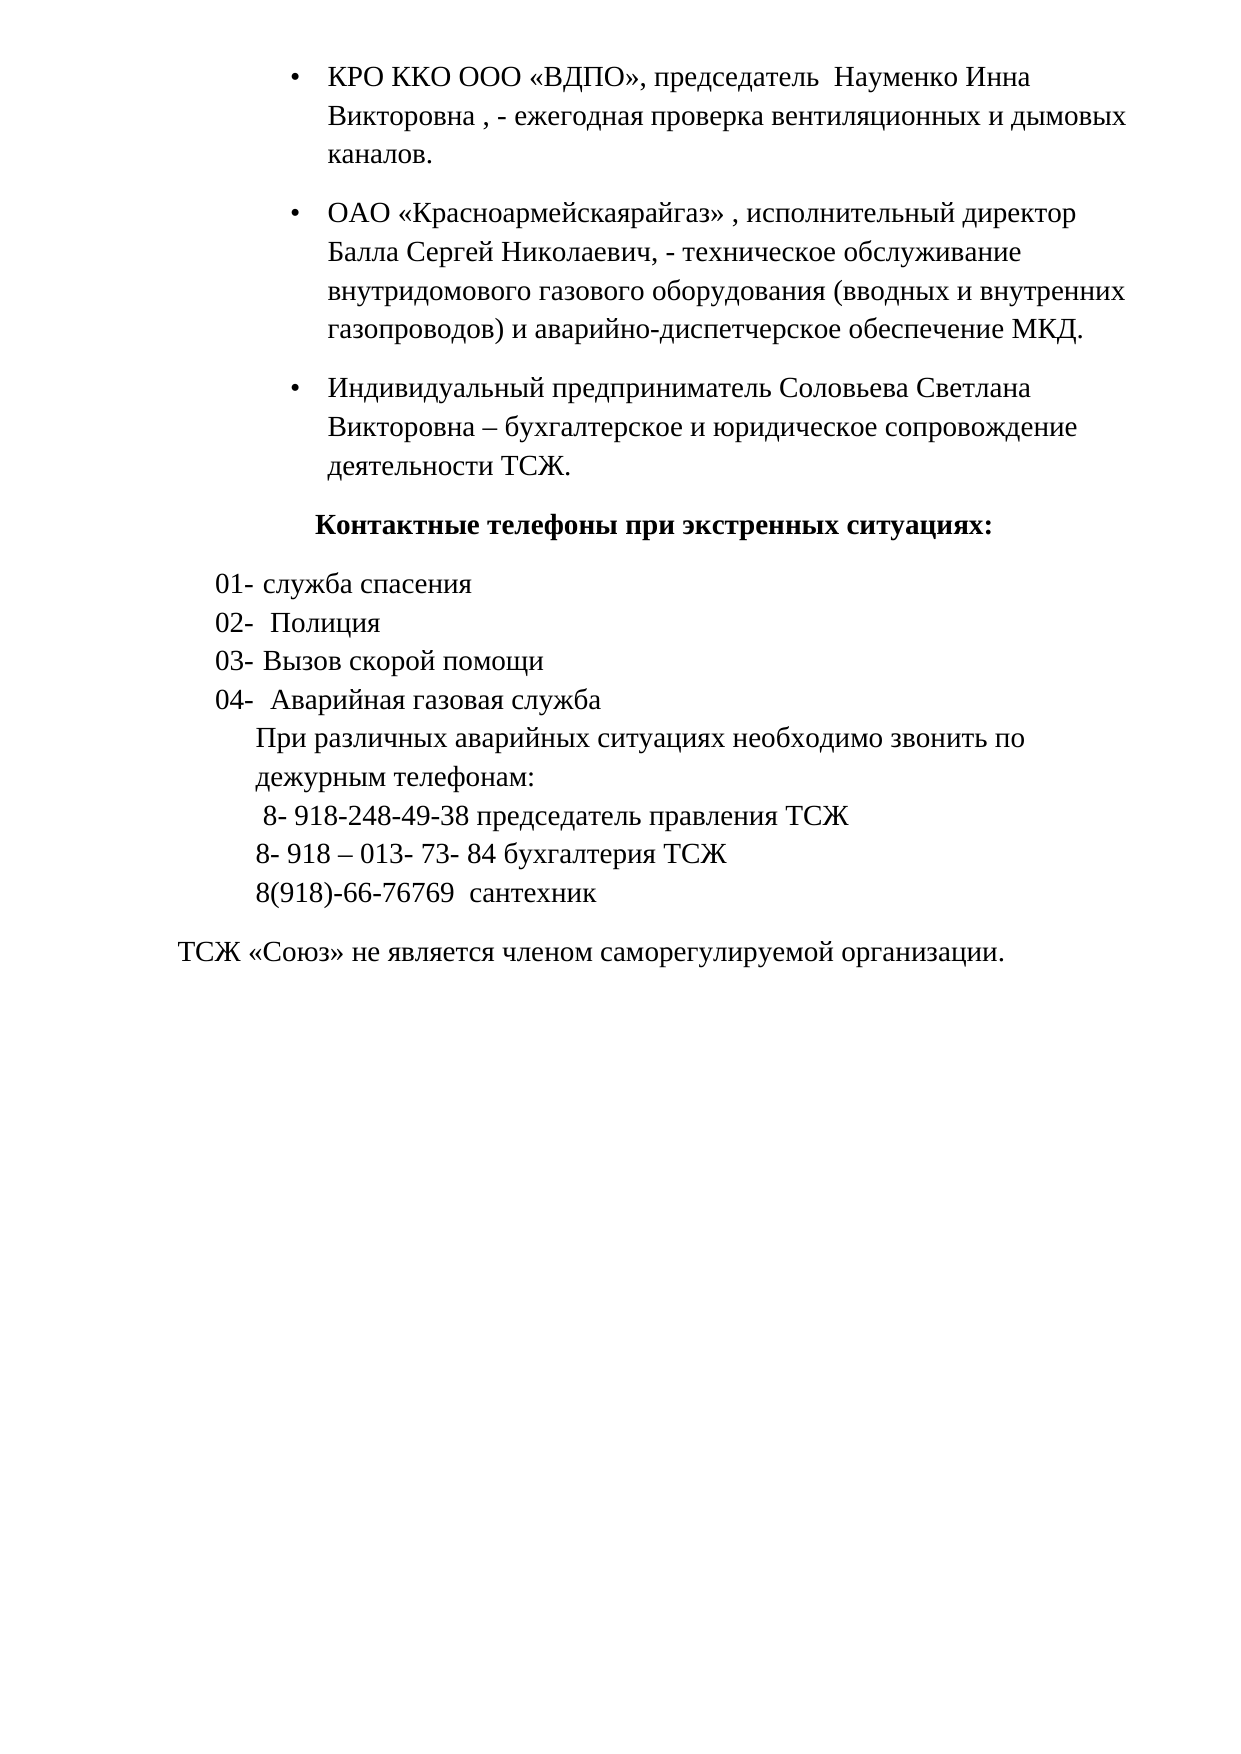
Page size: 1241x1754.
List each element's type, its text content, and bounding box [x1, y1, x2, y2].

list 8- 918-248-49-38 председатель правления ТСЖ [255, 798, 1152, 831]
list служба спасения [215, 566, 1152, 600]
list Аварийная газовая служба [215, 682, 1152, 716]
list При различных аварийных ситуациях необходимо звонить по дежурным телефонам: [255, 721, 1152, 793]
list Индивидуальный предприниматель Соловьева Светлана Викторовна – бухгалтерское и юридическое сопровождение деятельности ТСЖ. [290, 371, 1152, 481]
text ТСЖ «Союз» не является членом саморегулируемой организации. [177, 934, 1152, 968]
list Полиция [215, 605, 1152, 638]
list ОАО «Красноармейскаярайгаз» , исполнительный директор Балла Сергей Николаевич, - техническое обслуживание внутридомового газового оборудования (вводных и внутренних газопроводов) и аварийно-диспетчерское обеспечение МКД. [290, 196, 1152, 345]
list 8(918)-66-76769 сантехник [255, 875, 1152, 908]
text Контактные телефоны при экстренных ситуациях: [177, 507, 1152, 541]
list КРО ККО ООО «ВДПО», председатель Науменко Инна Викторовна , - ежегодная проверка вентиляционных и дымовых каналов. [290, 59, 1152, 170]
list Вызов скорой помощи [215, 643, 1152, 677]
list 8- 918 – 013- 73- 84 бухгалтерия ТСЖ [255, 836, 1152, 870]
